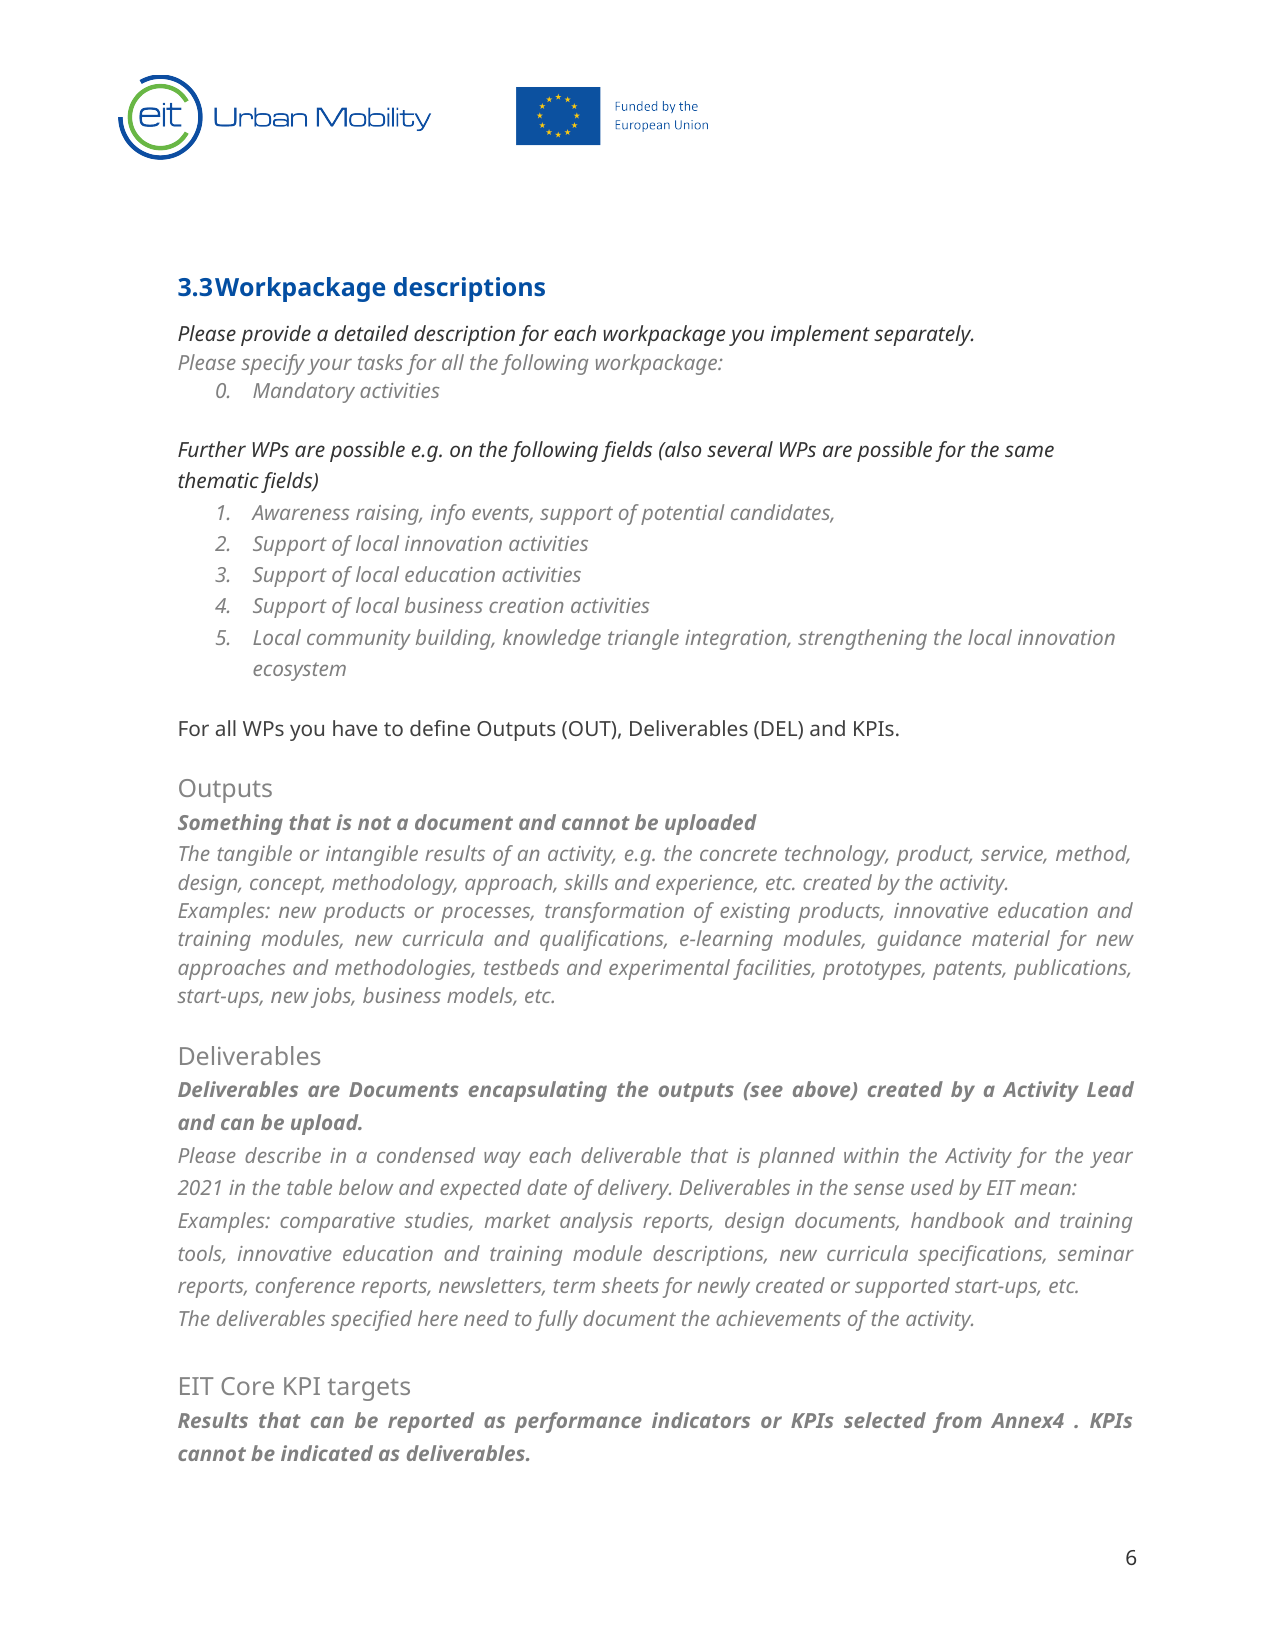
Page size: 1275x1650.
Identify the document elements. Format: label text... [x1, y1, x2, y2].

text Something that is not a document and cannot be uploaded [177, 808, 1137, 836]
subtitle EIT Core KPI targets [177, 1369, 1137, 1403]
text Examples: comparative studies, market analysis reports, design documents, handbook and training tools, innovative education and training module descriptions, new curricula specifications, seminar reports, conference reports, newsletters, term sheets for newly created or supported start-ups, etc. [177, 1206, 1137, 1300]
text Please specify your tasks for all the following workpackage: [177, 348, 1137, 376]
text Deliverables are Documents encapsulating the outputs (see above) created by a Activity Lead and can be upload. [177, 1076, 1137, 1137]
text For all WPs you have to define Outputs (OUT), Deliverables (DEL) and KPIs. [177, 714, 1137, 742]
list Support of local business creation activities [215, 591, 1137, 620]
text Please describe in a condensed way each deliverable that is planned within the Activity for the year 2021 in the table below and expected date of delivery. Deliverables in the sense used by EIT mean: [177, 1141, 1137, 1202]
text Please provide a detailed description for each workpackage you implement separately. [177, 319, 1137, 348]
text Further WPs are possible e.g. on the following fields (also several WPs are possible for the same thematic fields) [177, 435, 1137, 495]
list Awareness raising, info events, support of potential candidates, [215, 498, 1137, 526]
list Support of local innovation activities [215, 529, 1137, 557]
text The tangible or intangible results of an activity, e.g. the concrete technology, product, service, method, design, concept, methodology, approach, skills and experience, etc. created by the activity. [177, 839, 1137, 896]
subtitle Outputs [177, 771, 1137, 804]
picture [118, 75, 709, 160]
list Local community building, knowledge triangle integration, strengthening the local innovation ecosystem [215, 623, 1137, 682]
text Results that can be reported as performance indicators or KPIs selected from Annex4 . KPIs cannot be indicated as deliverables. [177, 1406, 1137, 1467]
text Examples: new products or processes, transformation of existing products, innovative education and training modules, new curricula and qualifications, e-learning modules, guidance material for new approaches and methodologies, testbeds and experimental facilities, prototypes, patents, publications, start-ups, new jobs, business models, etc. [177, 896, 1137, 1010]
subtitle Workpackage descriptions [177, 269, 1004, 303]
list Mandatory activities [215, 376, 1137, 404]
subtitle Deliverables [177, 1038, 1137, 1072]
list Support of local education activities [215, 560, 1137, 589]
text The deliverables specified here need to fully document the achievements of the activity. [177, 1304, 1137, 1332]
